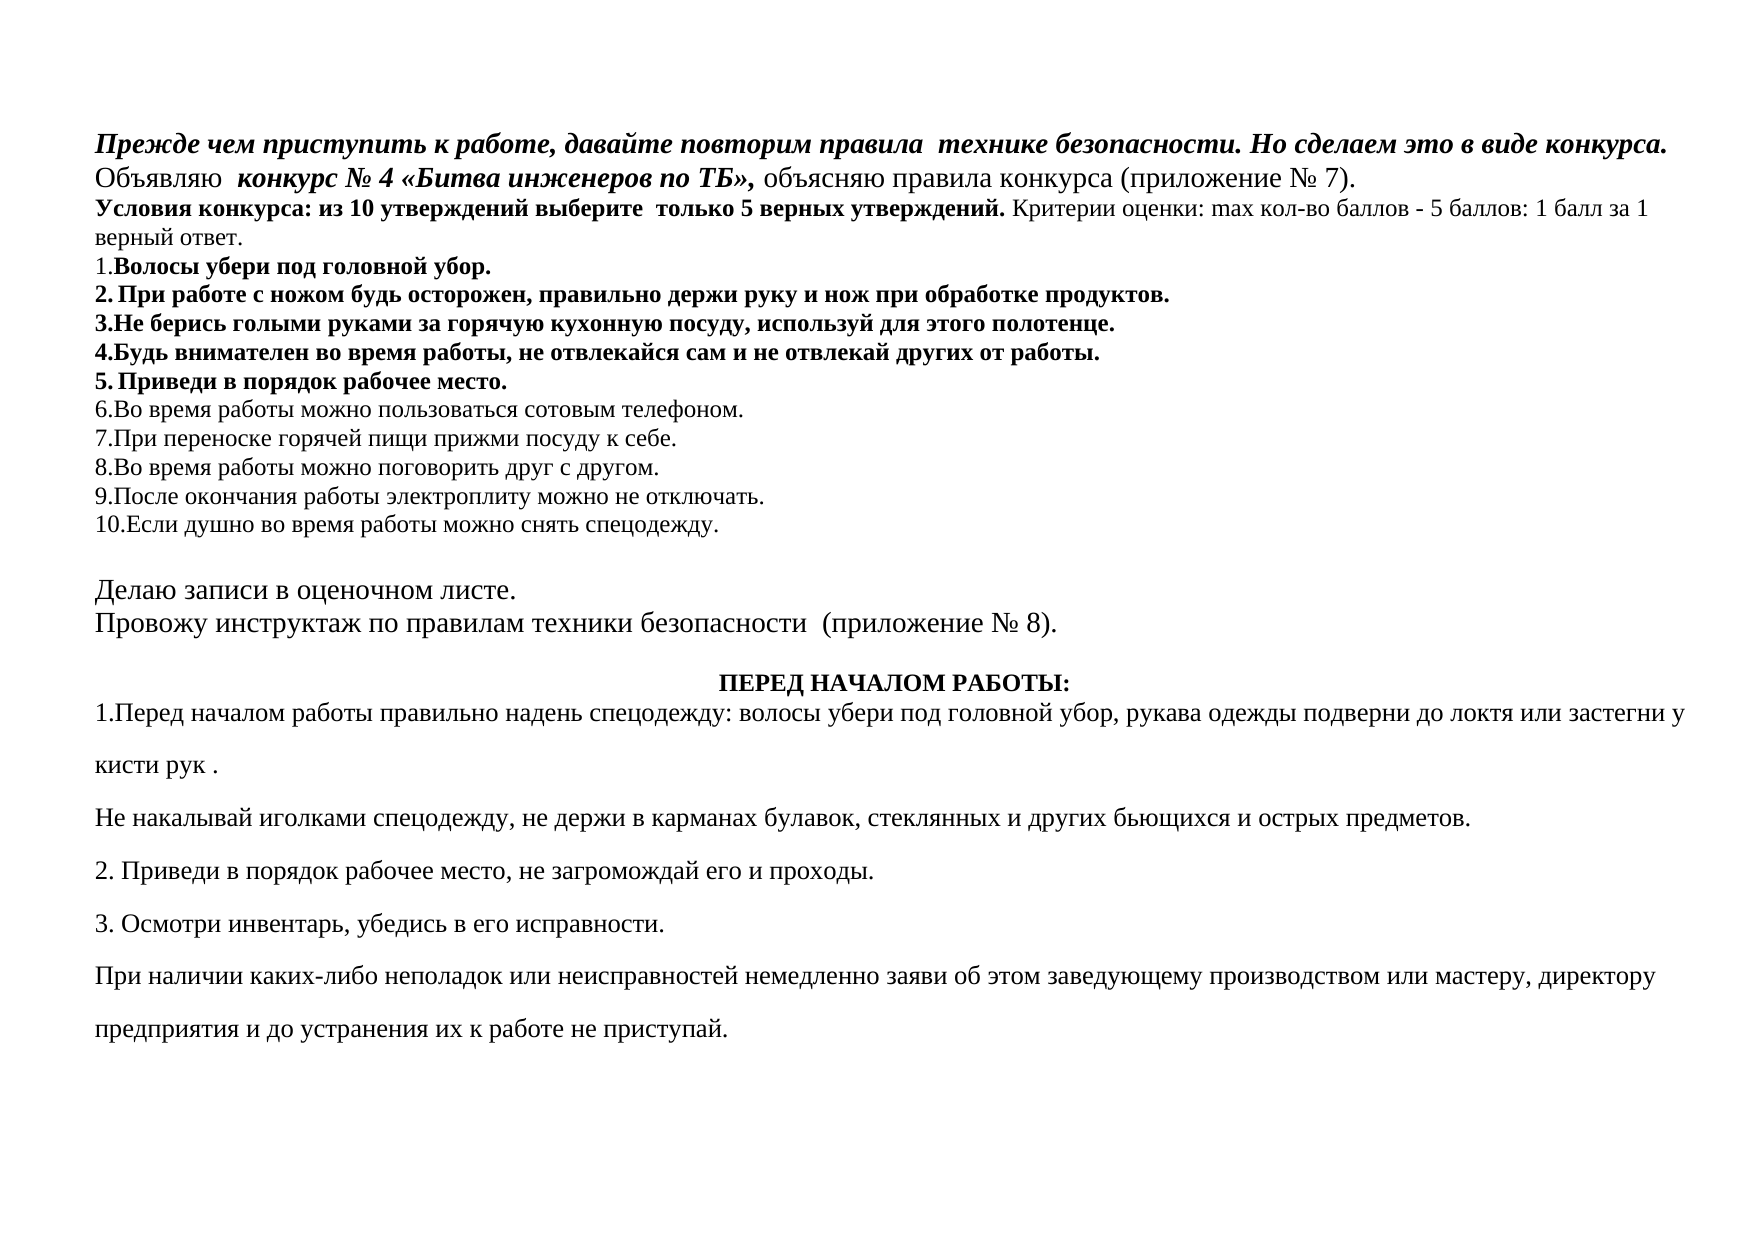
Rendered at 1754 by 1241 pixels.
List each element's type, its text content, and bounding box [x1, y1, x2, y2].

text Провожу инструктаж по правилам техники безопасности (приложение № 8). [94, 605, 1695, 639]
text 8.Во время работы можно поговорить друг с другом. [94, 452, 1695, 481]
text 1.Волосы убери под головной убор. [94, 251, 1695, 279]
text 2. Приведи в порядок рабочее место, не загромождай его и проходы. [94, 854, 1695, 907]
text Условия конкурса: из 10 утверждений выберите только 5 верных утверждений. Критерии оценки: max кол-во баллов - 5 баллов: 1 балл за 1 верный ответ. [94, 193, 1695, 251]
text Объявляю конкурс № 4 «Битва инженеров по ТБ», объясняю правила конкурса (приложение № 7). [94, 160, 1695, 193]
text 3. Осмотри инвентарь, убедись в его исправности. [94, 907, 1695, 960]
text 7.При переноске горячей пищи прижми посуду к себе. [94, 423, 1695, 452]
text 4.Будь внимателен во время работы, не отвлекайся сам и не отвлекай других от работы. [94, 337, 1695, 366]
text Делаю записи в оценочном листе. [94, 572, 1695, 605]
text Не накалывай иголками спецодежду, не держи в карманах булавок, стеклянных и других бьющихся и острых предметов. [94, 802, 1695, 854]
text 9.После окончания работы электроплиту можно не отключать. [94, 481, 1695, 509]
text 6.Во время работы можно пользоваться сотовым телефоном. [94, 394, 1695, 423]
text 3.Не берись голыми руками за горячую кухонную посуду, используй для этого полотенце. [94, 308, 1695, 337]
text 10.Если душно во время работы можно снять спецодежду. [94, 509, 1695, 538]
text ПЕРЕД НАЧАЛОМ РАБОТЫ: [94, 668, 1695, 696]
text При наличии каких-либо неполадок или неисправностей немедленно заяви об этом заведующему производством или мастеру, директору предприятия и до устранения их к работе не приступай. [94, 960, 1695, 1065]
text Прежде чем приступить к работе, давайте повторим правила технике безопасности. Но сделаем это в виде конкурса. [94, 126, 1695, 160]
text 5. Приведи в порядок рабочее место. [94, 366, 1695, 394]
text 1.Перед началом работы правильно надень спецодежду: волосы убери под головной убор, рукава одежды подверни до локтя или застегни у кисти рук . [94, 696, 1695, 802]
text 2. При работе с ножом будь осторожен, правильно держи руку и нож при обработке продуктов. [94, 279, 1695, 308]
